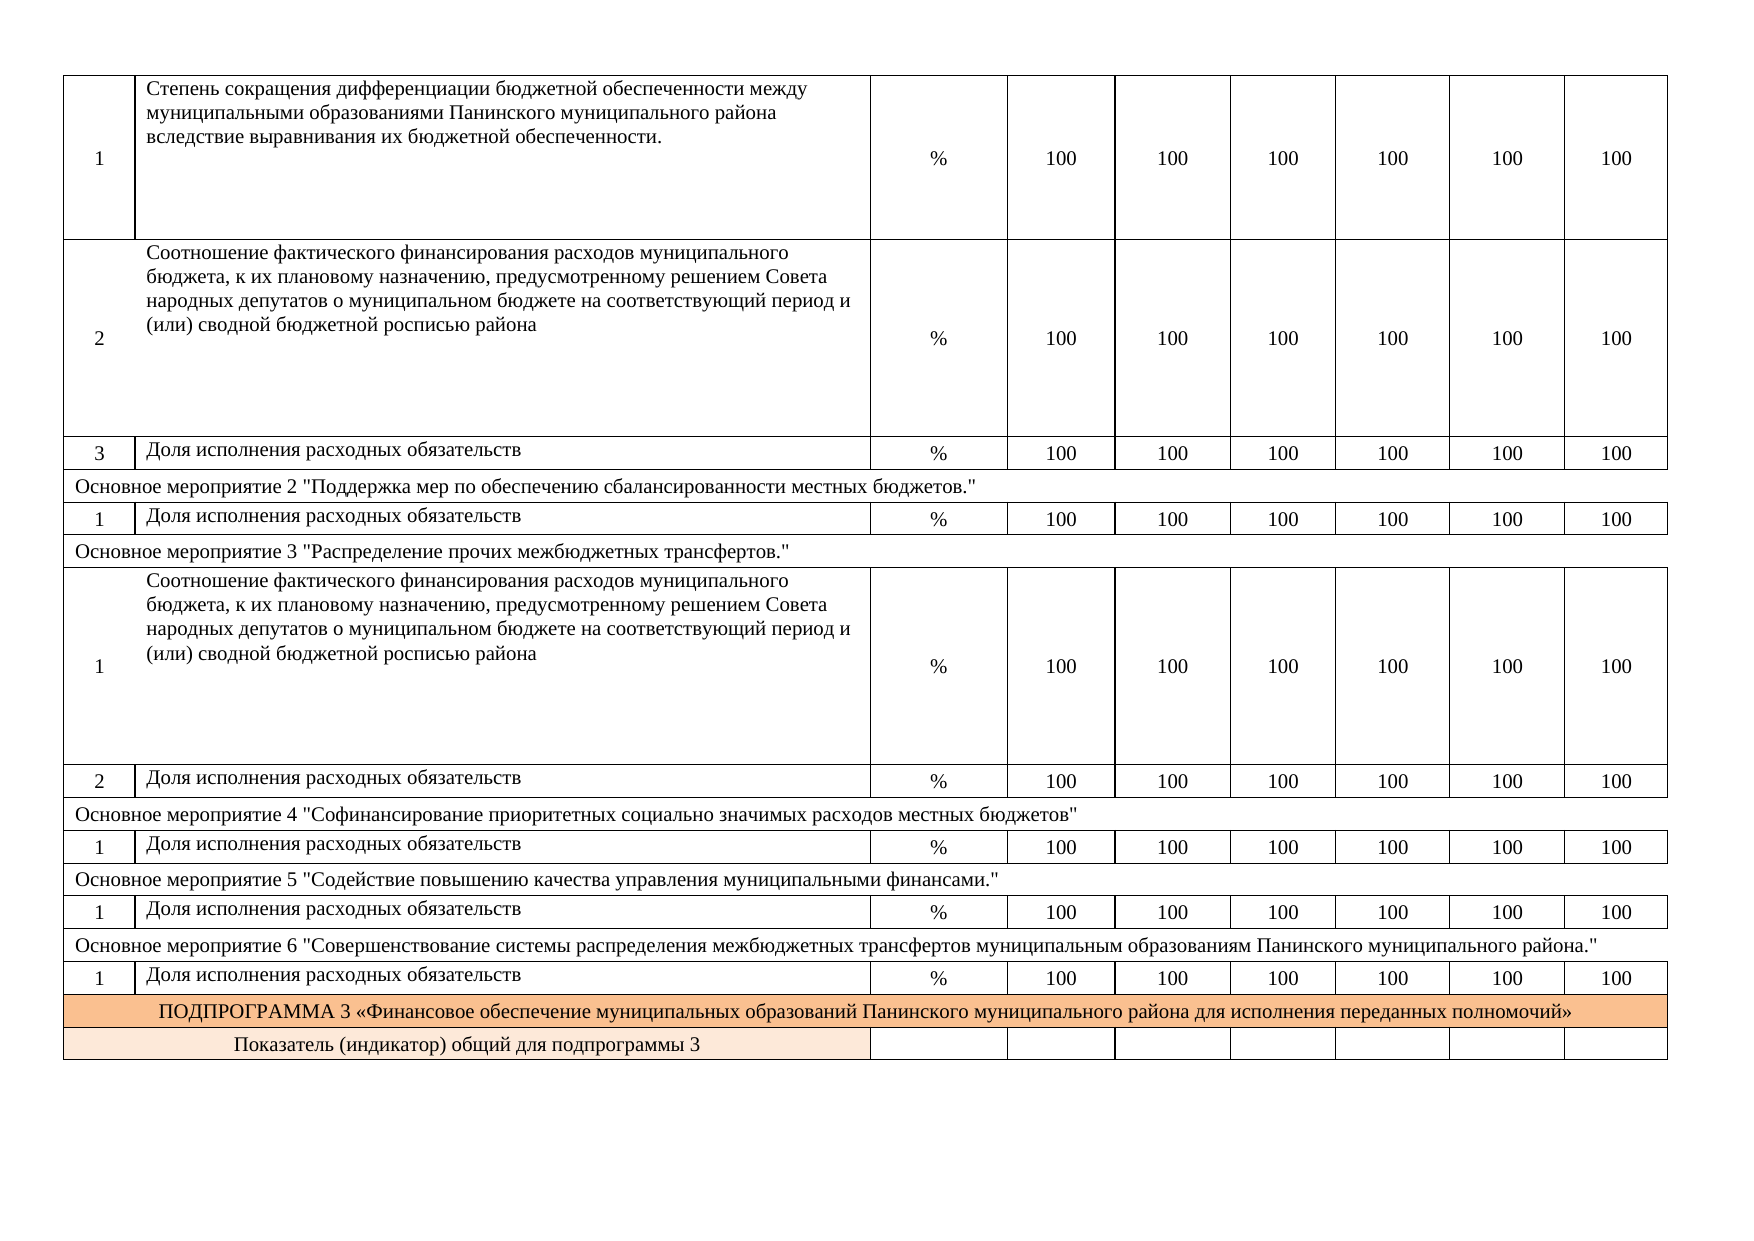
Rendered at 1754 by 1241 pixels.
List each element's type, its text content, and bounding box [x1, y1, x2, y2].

table_cell 100 [1008, 437, 1114, 469]
table_cell [1336, 1028, 1449, 1059]
table_cell 100 [1450, 568, 1564, 764]
table_cell Основное мероприятие 3 "Распределение прочих межбюджетных трансфертов." [64, 535, 1668, 567]
table_cell 100 [1116, 503, 1230, 534]
table_cell 100 [1116, 831, 1230, 862]
table_cell % [871, 503, 1007, 534]
table_cell 100 [1336, 568, 1449, 764]
table_cell 100 [1231, 962, 1335, 994]
table_cell 100 [1008, 831, 1114, 862]
table_cell 100 [1450, 896, 1564, 928]
table_cell Доля исполнения расходных обязательств [136, 962, 870, 994]
table_cell Основное мероприятие 5 "Содействие повышению качества управления муниципальными финансами." [64, 864, 1668, 895]
table_cell % [871, 437, 1007, 469]
table_cell 100 [1116, 765, 1230, 797]
table_cell 100 [1231, 437, 1335, 469]
table_cell 1 [64, 896, 134, 928]
table_cell 1 [64, 76, 134, 239]
table_cell Доля исполнения расходных обязательств [136, 896, 870, 928]
table_cell Основное мероприятие 2 "Поддержка мер по обеспечению сбалансированности местных бюджетов." [64, 470, 1668, 502]
table_cell 100 [1336, 831, 1449, 862]
table_cell [1008, 1028, 1114, 1059]
table_cell 100 [1008, 568, 1114, 764]
table_cell 100 [1231, 76, 1335, 239]
table_cell 100 [1336, 503, 1449, 534]
table_cell Основное мероприятие 6 "Совершенствование системы распределения межбюджетных трансфертов муниципальным образованиям Панинского муниципального района." [64, 929, 1668, 961]
table_cell 100 [1565, 568, 1667, 764]
table_cell [1565, 1028, 1667, 1059]
table_cell 100 [1008, 76, 1114, 239]
table_cell 100 [1336, 962, 1449, 994]
table_cell [871, 1028, 1007, 1059]
table_cell 3 [64, 437, 134, 469]
table_cell 100 [1450, 503, 1564, 534]
table_cell 100 [1565, 503, 1667, 534]
table_cell 100 [1231, 896, 1335, 928]
table_cell Доля исполнения расходных обязательств [136, 765, 870, 797]
table_cell 100 [1008, 962, 1114, 994]
table_cell 100 [1231, 765, 1335, 797]
table_cell Основное мероприятие 4 "Софинансирование приоритетных социально значимых расходов местных бюджетов" [64, 798, 1668, 830]
table_cell 100 [1565, 765, 1667, 797]
table_cell 100 [1008, 896, 1114, 928]
table_cell % [871, 896, 1007, 928]
table_cell 100 [1336, 240, 1449, 436]
table_cell [1450, 1028, 1564, 1059]
table_cell 1 [64, 568, 135, 764]
table_cell 100 [1450, 437, 1564, 469]
table_cell Доля исполнения расходных обязательств [136, 437, 870, 469]
table_cell 1 [64, 962, 134, 994]
table_cell Доля исполнения расходных обязательств [136, 503, 870, 534]
table_cell 100 [1565, 962, 1667, 994]
table_cell Степень сокращения дифференциации бюджетной обеспеченности между муниципальными образованиями Панинского муниципального района вследствие выравнивания их бюджетной обеспеченности. [136, 76, 870, 239]
table_cell 100 [1565, 76, 1667, 239]
table_cell ПОДПРОГРАММА 3 «Финансовое обеспечение муниципальных образований Панинского муниципального района для исполнения переданных полномочий» [64, 995, 1667, 1027]
table_cell % [871, 76, 1007, 239]
table_cell Доля исполнения расходных обязательств [136, 831, 870, 862]
table_cell 100 [1336, 437, 1449, 469]
table_cell 100 [1116, 240, 1230, 436]
table_cell 1 [64, 503, 134, 534]
table_cell % [871, 568, 1007, 764]
table_cell 100 [1116, 76, 1230, 239]
table_cell % [871, 765, 1007, 797]
table_cell 100 [1565, 831, 1667, 862]
table_cell 1 [64, 831, 134, 862]
table_cell 100 [1008, 765, 1114, 797]
table_cell 100 [1116, 437, 1230, 469]
table_cell 100 [1116, 568, 1230, 764]
table_cell % [871, 831, 1007, 862]
table_cell 100 [1565, 896, 1667, 928]
table_cell 100 [1450, 765, 1564, 797]
table_cell 100 [1116, 896, 1230, 928]
table_cell 100 [1336, 76, 1449, 239]
table_cell 100 [1336, 896, 1449, 928]
table_cell 100 [1231, 568, 1335, 764]
table_cell 100 [1450, 831, 1564, 862]
table_cell [1116, 1028, 1230, 1059]
table_cell 100 [1231, 831, 1335, 862]
table_cell 100 [1450, 240, 1564, 436]
table_cell 100 [1231, 240, 1335, 436]
table_cell 100 [1231, 503, 1335, 534]
table_cell 100 [1565, 437, 1667, 469]
table_cell [1231, 1028, 1335, 1059]
table_cell 2 [64, 765, 134, 797]
table_cell 100 [1336, 765, 1449, 797]
table_cell % [871, 240, 1007, 436]
table_cell 100 [1565, 240, 1667, 436]
table_cell 100 [1008, 503, 1114, 534]
table_cell 100 [1450, 76, 1564, 239]
table_cell 100 [1008, 240, 1114, 436]
table_cell Показатель (индикатор) общий для подпрограммы 3 [64, 1028, 870, 1059]
table_cell 2 [64, 240, 135, 436]
table_cell 100 [1450, 962, 1564, 994]
table_cell % [871, 962, 1007, 994]
table_cell 100 [1116, 962, 1230, 994]
